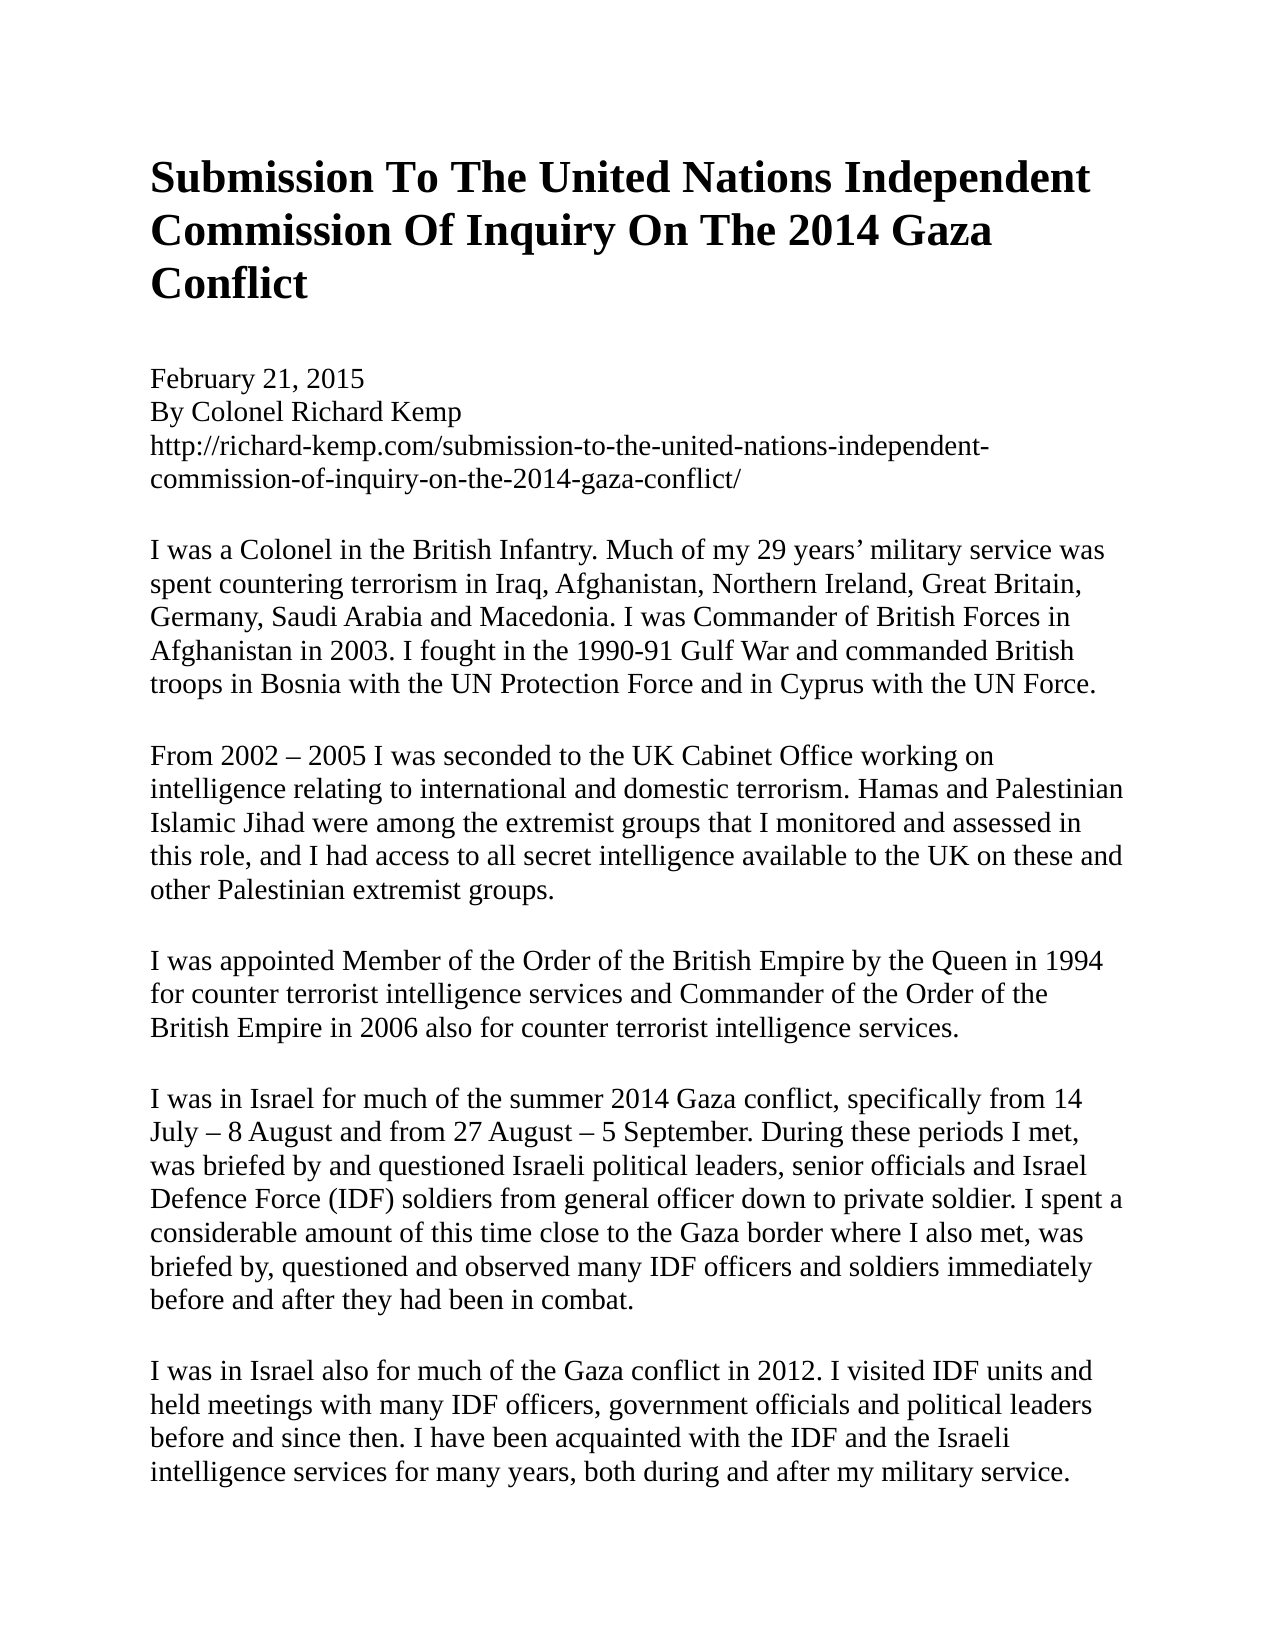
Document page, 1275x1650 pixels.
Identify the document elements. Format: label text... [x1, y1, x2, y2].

text http://richard-kemp.com/submission-to-the-united-nations-independent-commission-of-inquiry-on-the-2014-gaza-conflict/ [150, 428, 1125, 495]
text From 2002 – 2005 I was seconded to the UK Cabinet Office working on intelligence relating to international and domestic terrorism. Hamas and Palestinian Islamic Jihad were among the extremist groups that I monitored and assessed in this role, and I had access to all secret intelligence available to the UK on these and other Palestinian extremist groups. [150, 738, 1125, 905]
text I was in Israel also for much of the Gaza conflict in 2012. I visited IDF units and held meetings with many IDF officers, government officials and political leaders before and since then. I have been acquainted with the IDF and the Israeli intelligence services for many years, both during and after my military service. [150, 1353, 1125, 1487]
text I was appointed Member of the Order of the British Empire by the Queen in 1994 for counter terrorist intelligence services and Commander of the Order of the British Empire in 2006 also for counter terrorist intelligence services. [150, 943, 1125, 1043]
text I was a Colonel in the British Infantry. Much of my 29 years’ military service was spent countering terrorism in Iraq, Afghanistan, Northern Ireland, Great Britain, Germany, Saudi Arabia and Macedonia. I was Commander of British Forces in Afghanistan in 2003. I fought in the 1990-91 Gulf War and commanded British troops in Bosnia with the UN Protection Force and in Cyprus with the UN Force. [150, 532, 1125, 700]
text February 21, 2015 [150, 361, 1125, 394]
text By Colonel Richard Kemp [150, 394, 1125, 428]
text Submission To The United Nations Independent Commission Of Inquiry On The 2014 Gaza Conflict [150, 150, 1125, 308]
text I was in Israel for much of the summer 2014 Gaza conflict, specifically from 14 July – 8 August and from 27 August – 5 September. During these periods I met, was briefed by and questioned Israeli political leaders, senior officials and Israel Defence Force (IDF) soldiers from general officer down to private soldier. I spent a considerable amount of this time close to the Gaza border where I also met, was briefed by, questioned and observed many IDF officers and soldiers immediately before and after they had been in combat. [150, 1081, 1125, 1316]
